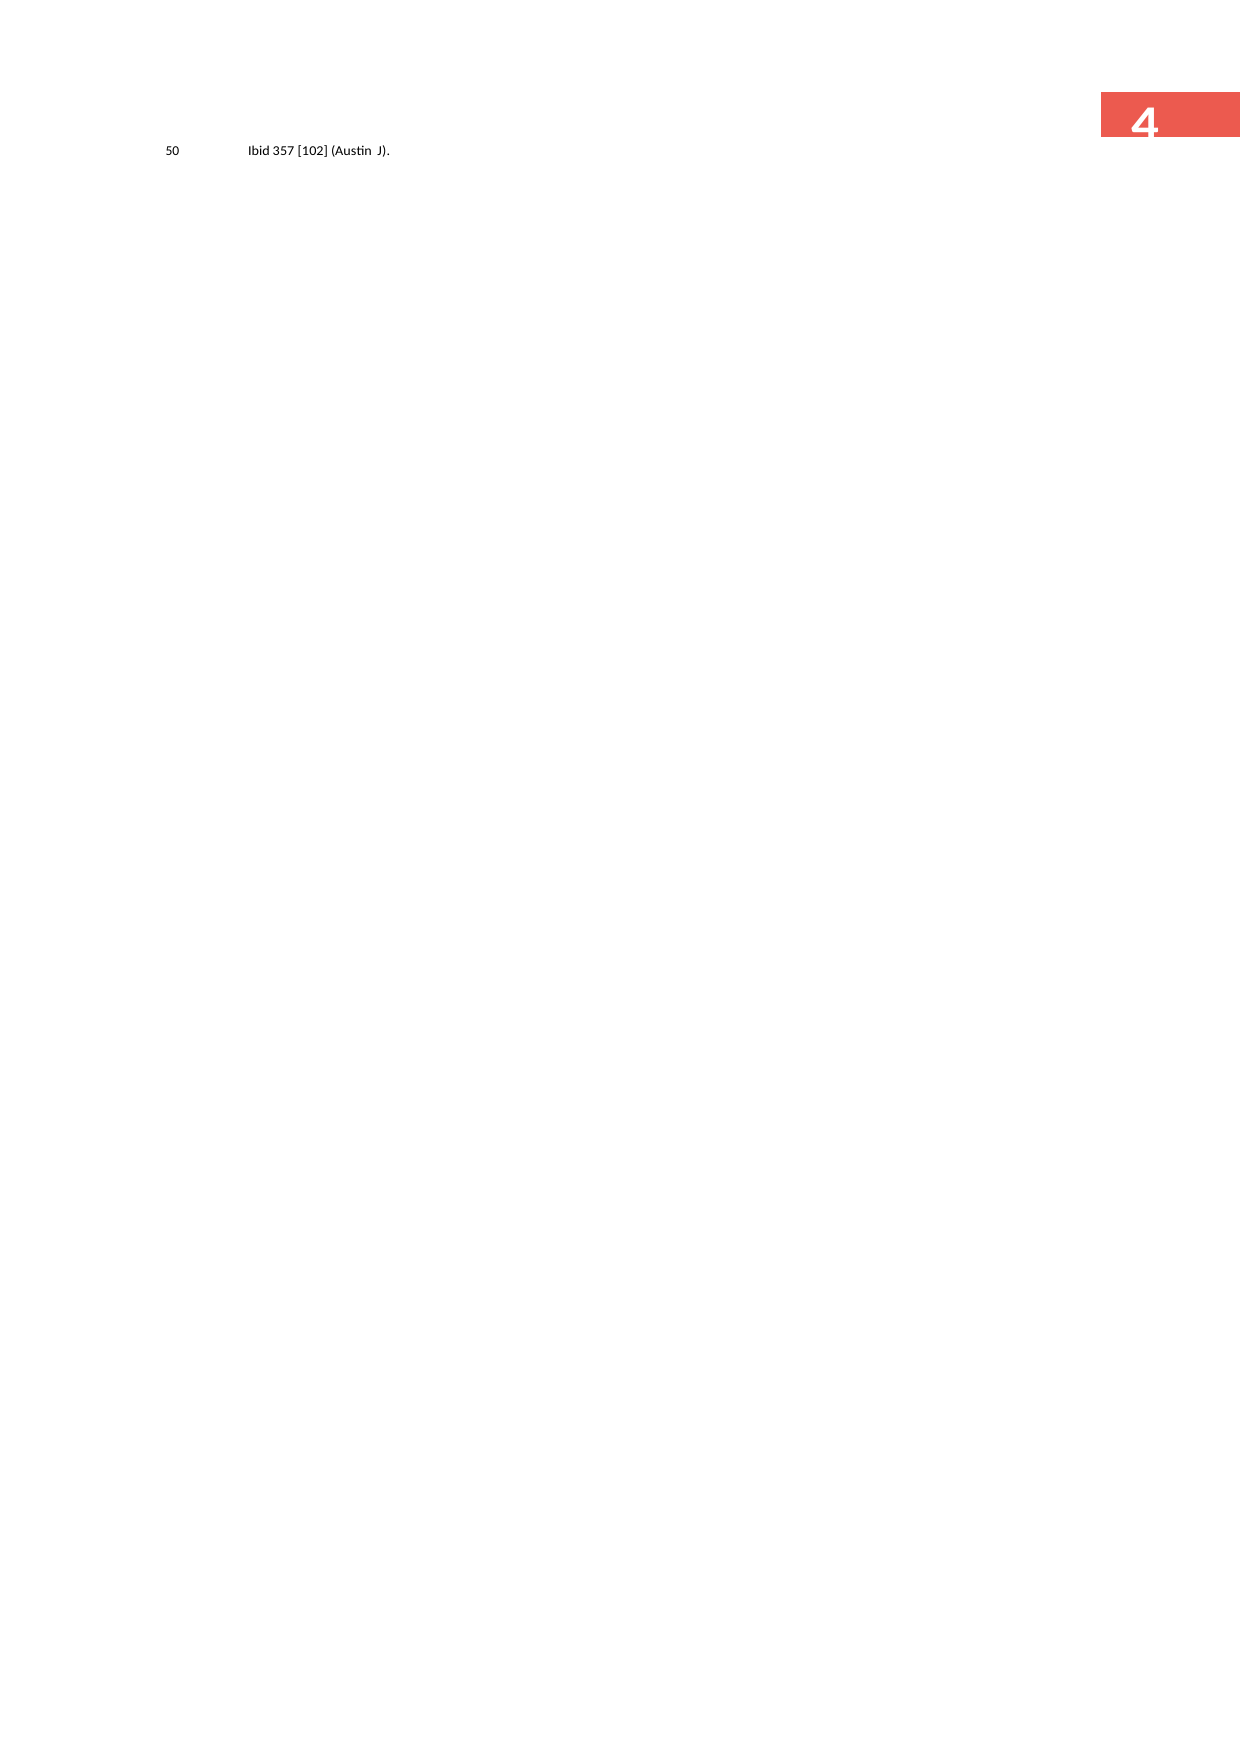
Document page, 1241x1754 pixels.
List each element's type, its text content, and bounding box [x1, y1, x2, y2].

list Ibid 357 [102] (Austin J). [165, 142, 1240, 158]
